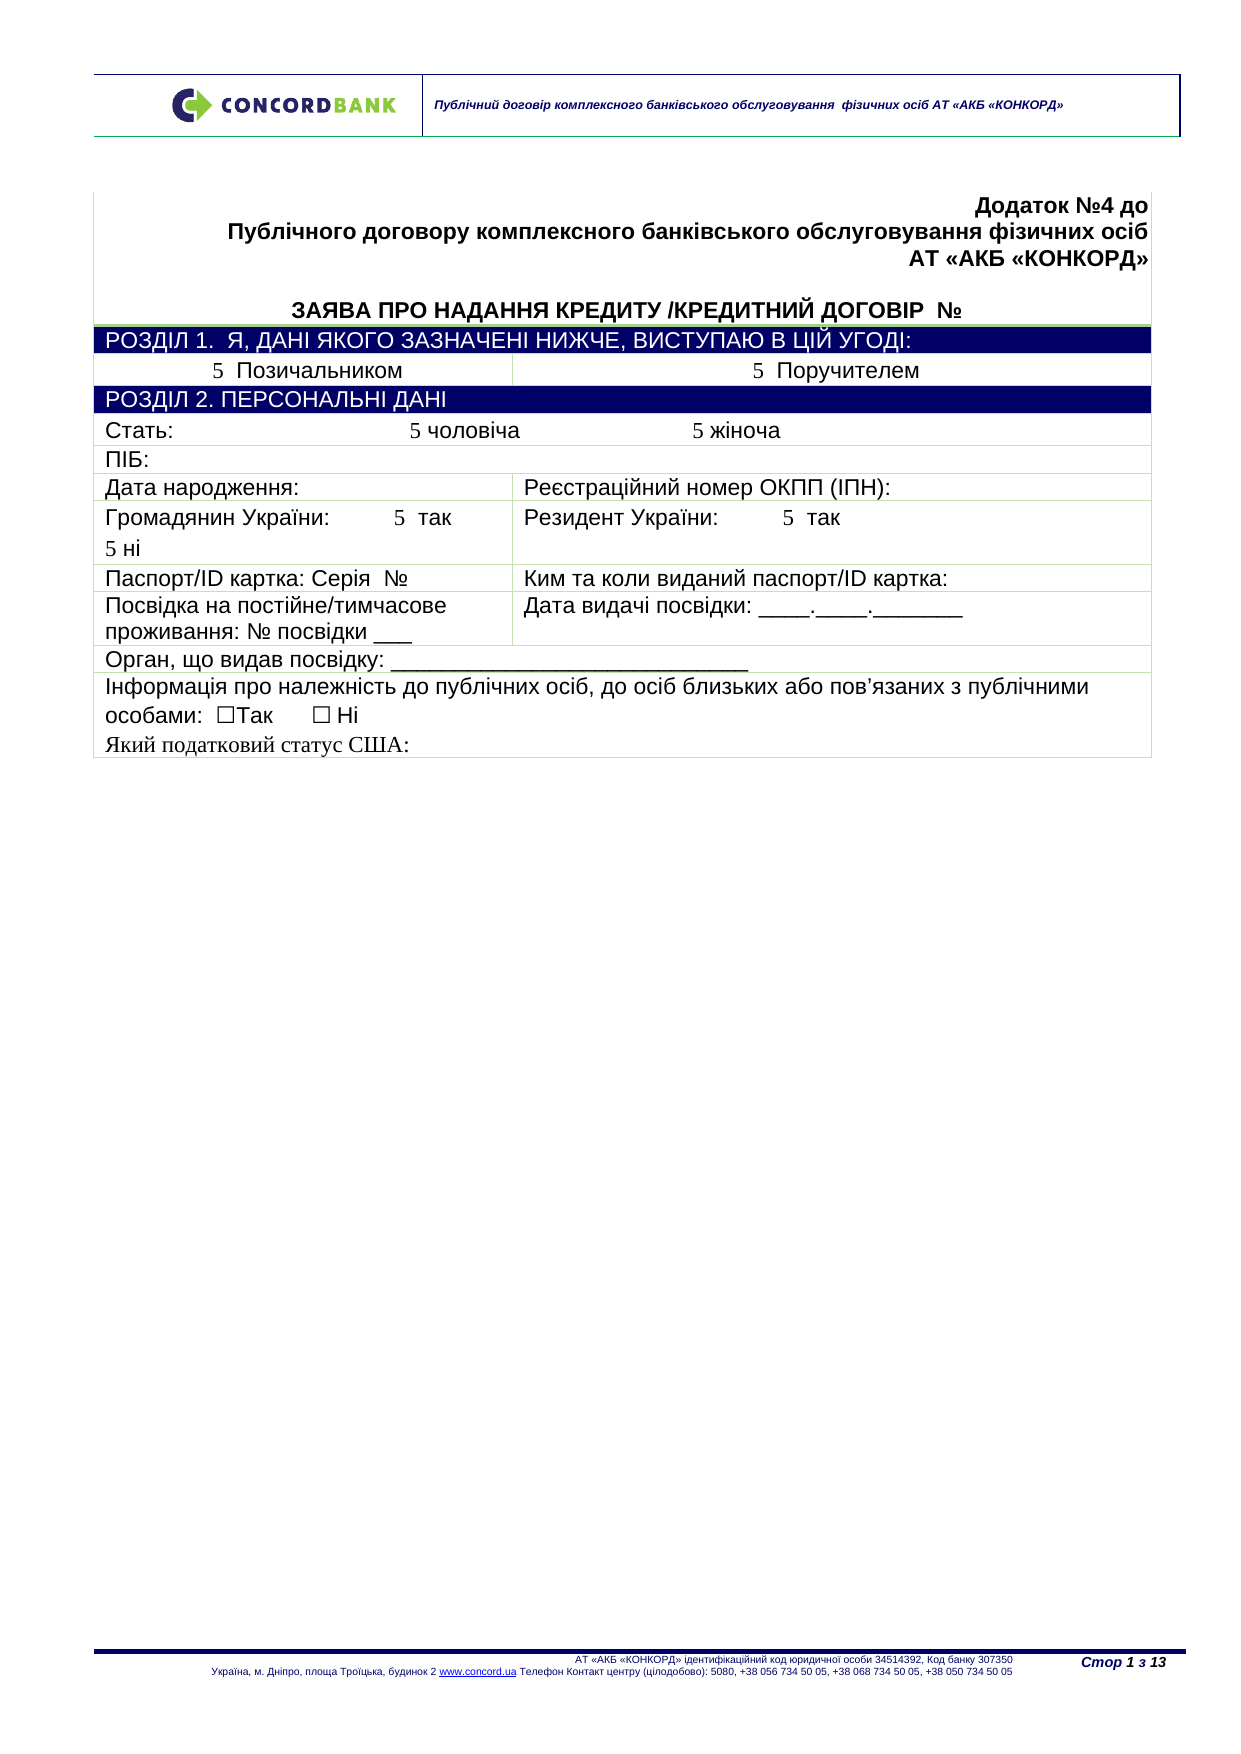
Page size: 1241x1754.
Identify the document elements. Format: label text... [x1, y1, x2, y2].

table_cell Орган, що видав посвідку: ____________________________ [94, 646, 1151, 672]
table_header Додаток №4 до Публічного договору комплексного банківського обслуговування фізичних осіб АТ «АКБ «КОНКОРД» ЗАЯВА ПРО НАДАННЯ КРЕДИТУ /КРЕДИТНИЙ ДОГОВІР № [94, 192, 1151, 324]
picture [157, 74, 412, 136]
table_cell Громадянин України:  так  ні [94, 501, 512, 563]
table_cell Інформація про належність до публічних осіб, до осіб близьких або пов’язаних з публічними особами: ☐Так ☐ Ні Який податковий статус США: [94, 673, 1151, 757]
table_cell Стать:  чоловіча  жіноча [94, 414, 1151, 445]
table_cell Реєстраційний номер ОКПП (ІПН): [513, 474, 1151, 500]
table_cell Паспорт/ID картка: Серія № [94, 565, 512, 591]
table_cell Ким та коли виданий паспорт/ID картка: [513, 565, 1151, 591]
table_cell ПІБ: [94, 446, 1151, 472]
table_cell Дата видачі посвідки: ____.____._______ [513, 592, 1151, 644]
table_cell РОЗДІЛ 2. ПЕРСОНАЛЬНІ ДАНІ [94, 386, 1151, 413]
table_cell  Позичальником [94, 354, 512, 385]
table_cell Посвідка на постійне/тимчасове проживання: № посвідки ___ [94, 592, 512, 644]
table_cell  Поручителем [513, 354, 1151, 385]
table_cell Резидент України:  так [513, 501, 1151, 563]
table_cell Дата народження: [94, 474, 512, 500]
table_cell РОЗДІЛ 1. Я, ДАНІ ЯКОГО ЗАЗНАЧЕНІ НИЖЧЕ, ВИСТУПАЮ В ЦІЙ УГОДІ: [94, 327, 1151, 353]
